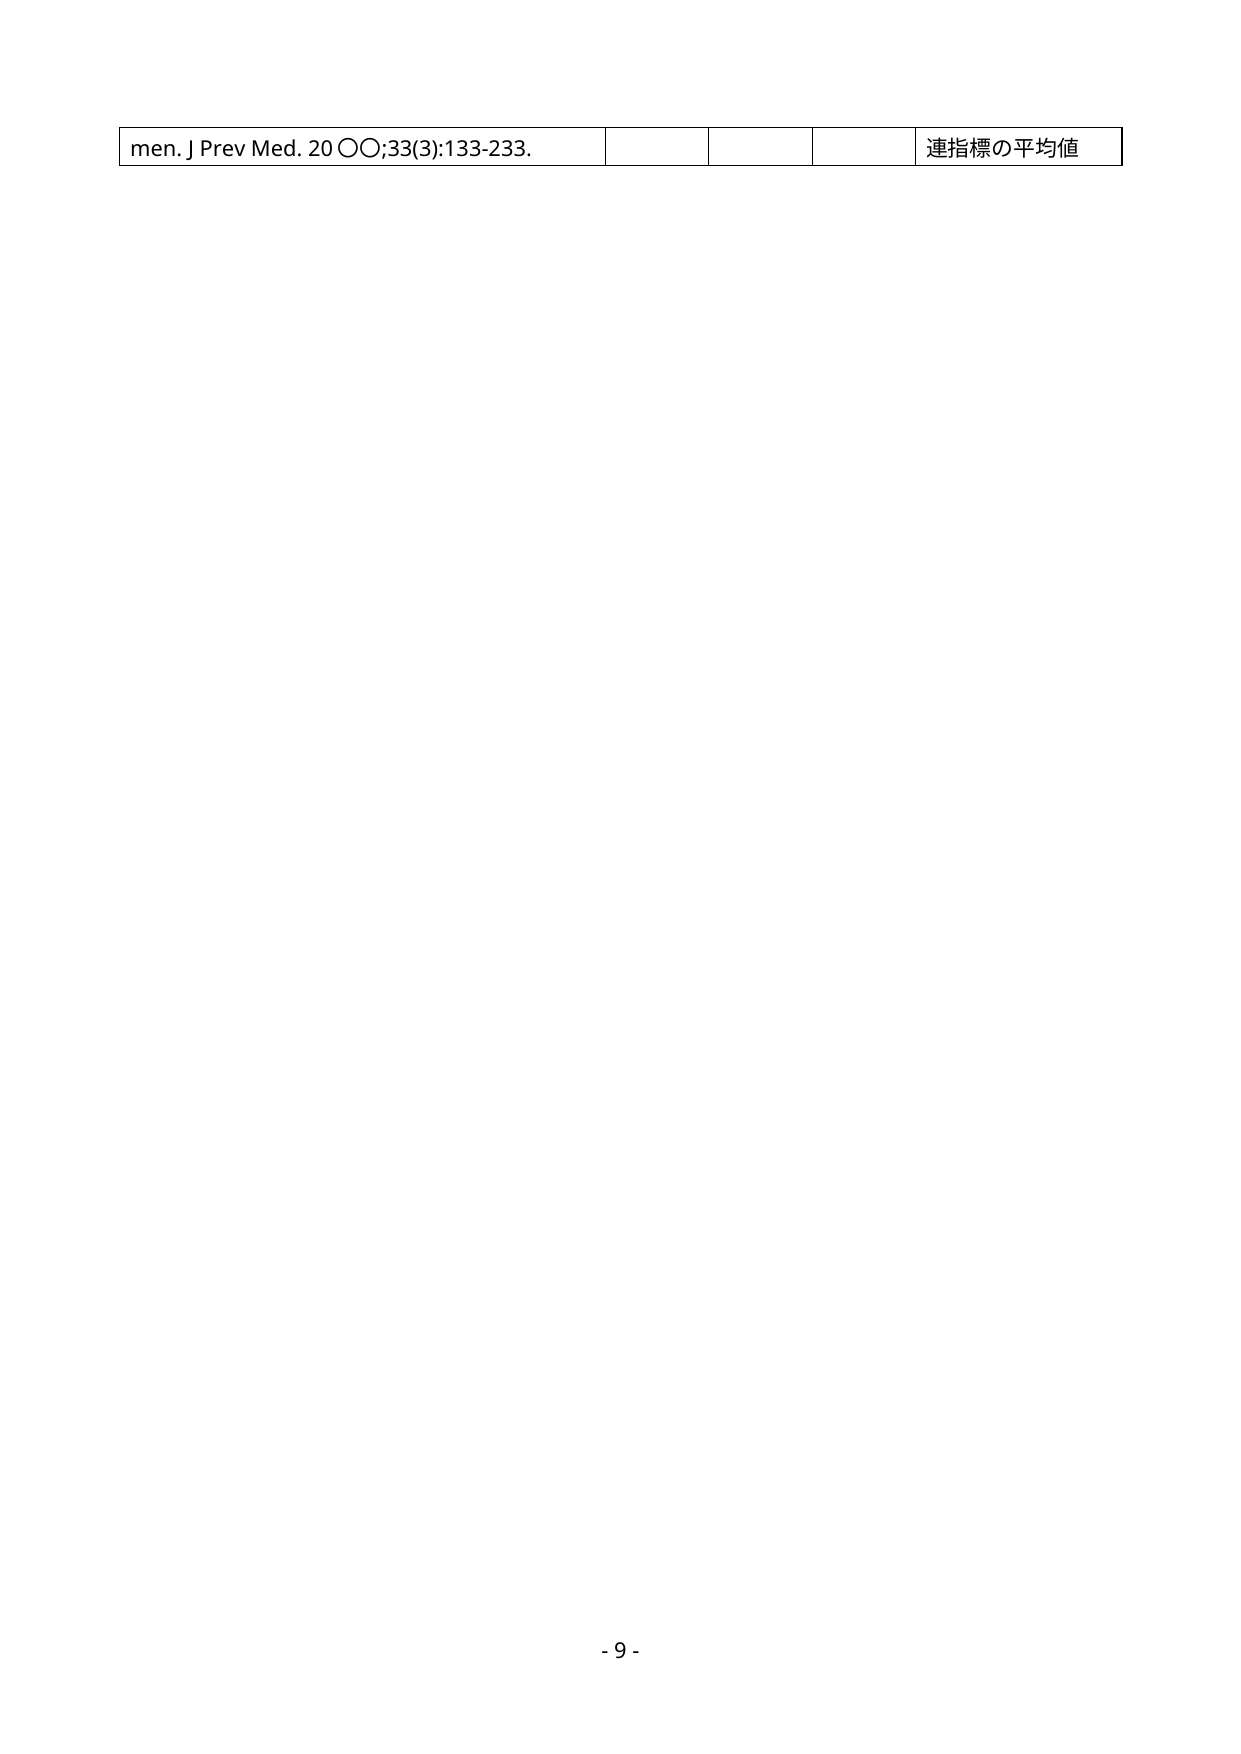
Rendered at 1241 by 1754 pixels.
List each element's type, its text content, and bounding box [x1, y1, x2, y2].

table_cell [120, 128, 605, 165]
table_cell 60 [606, 128, 708, 165]
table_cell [916, 128, 1121, 165]
table_cell 1 [709, 128, 812, 165]
table_cell B [813, 128, 915, 165]
